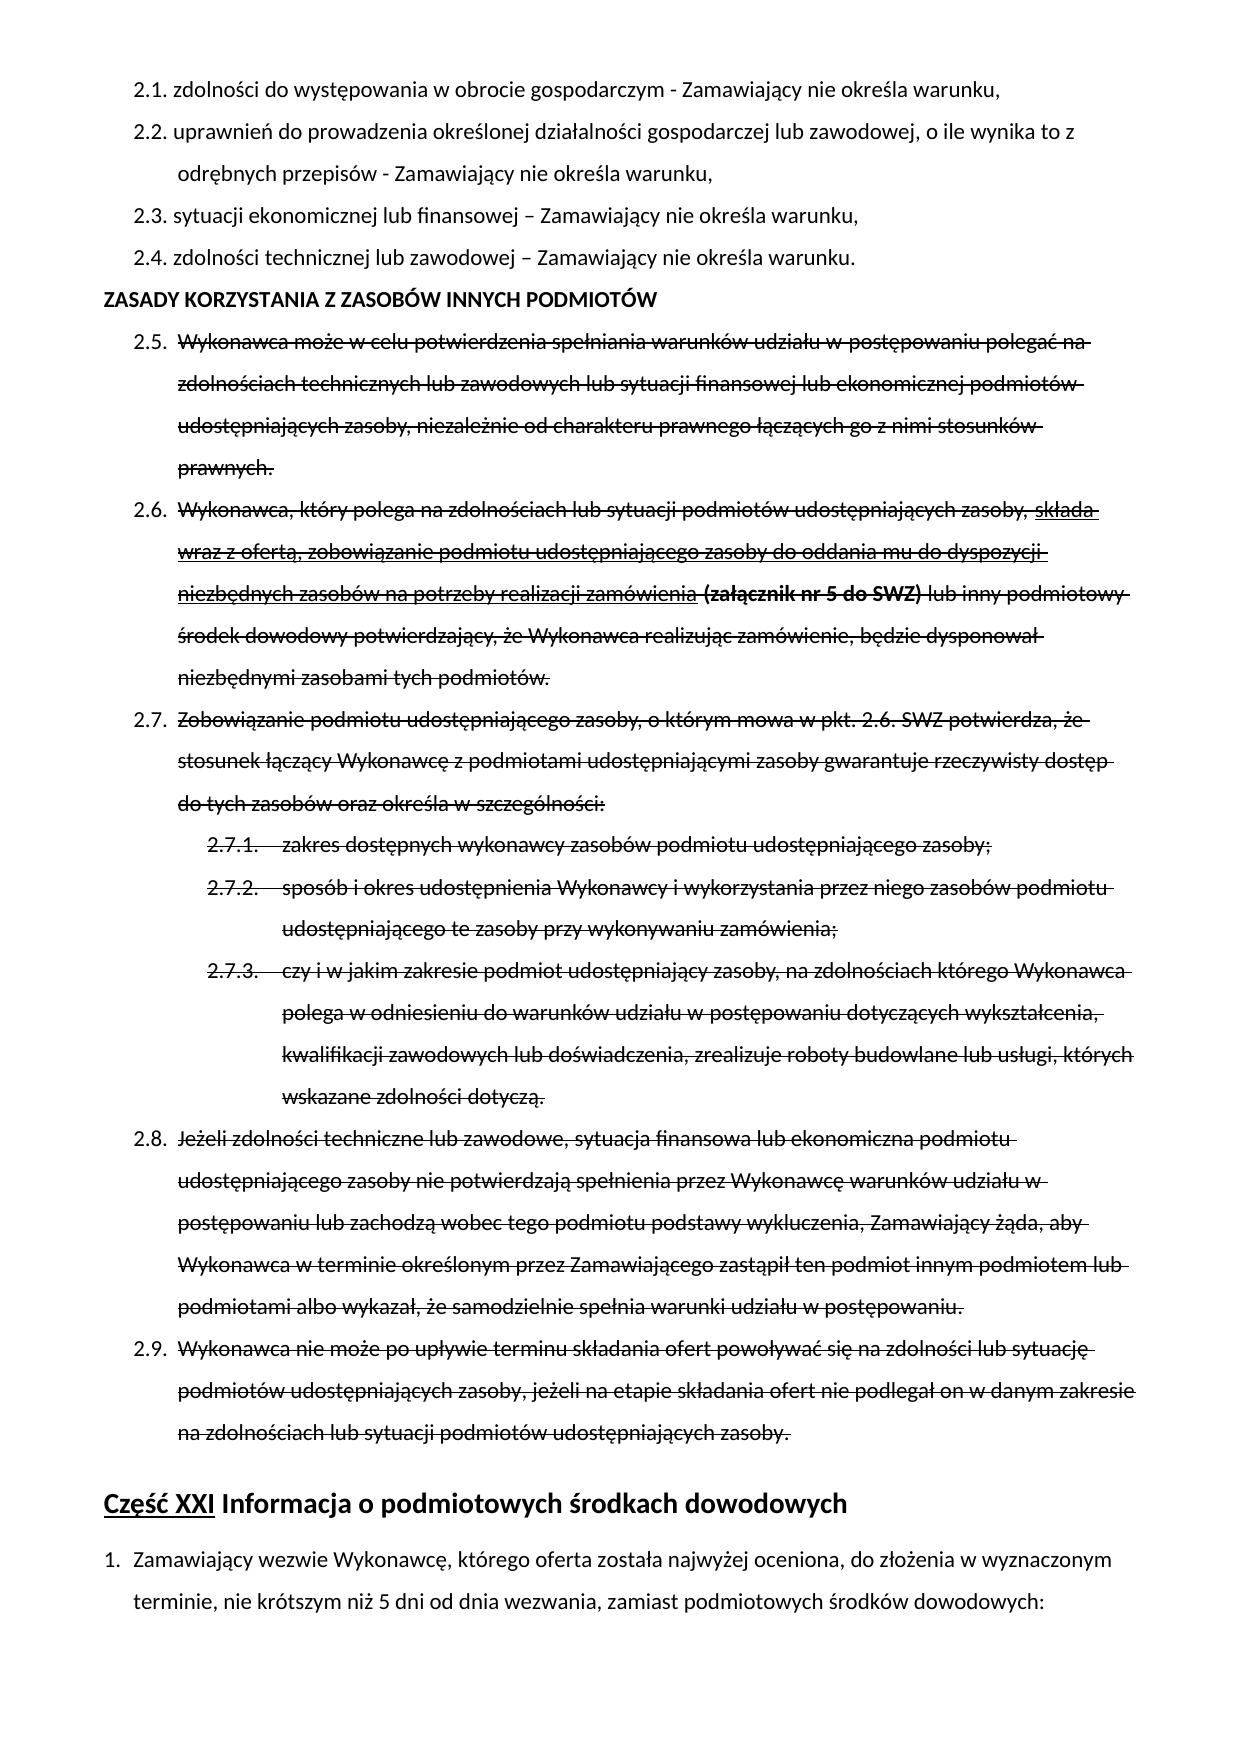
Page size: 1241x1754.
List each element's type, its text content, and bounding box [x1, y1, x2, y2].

list Jeżeli zdolności techniczne lub zawodowe, sytuacja finansowa lub ekonomiczna podmiotu udostępniającego zasoby nie potwierdzają spełnienia przez Wykonawcę warunków udziału w postępowaniu lub zachodzą wobec tego podmiotu podstawy wykluczenia, Zamawiający żąda, aby Wykonawca w terminie określonym przez Zamawiającego zastąpił ten podmiot innym podmiotem lub podmiotami albo wykazał, że samodzielnie spełnia warunki udziału w postępowaniu. [133, 1124, 1137, 1320]
subtitle Część XXI Informacja o podmiotowych środkach dowodowych [103, 1485, 1137, 1521]
list Zobowiązanie podmiotu udostępniającego zasoby, o którym mowa w pkt. 2.6. SWZ potwierdza, że stosunek łączący Wykonawcę z podmiotami udostępniającymi zasoby gwarantuje rzeczywisty dostęp do tych zasobów oraz określa w szczególności: [133, 705, 1137, 817]
text 2.4. zdolności technicznej lub zawodowej – Zamawiający nie określa warunku. [133, 243, 1137, 271]
list sposób i okres udostępnienia Wykonawcy i wykorzystania przez niego zasobów podmiotu udostępniającego te zasoby przy wykonywaniu zamówienia; [207, 873, 1137, 943]
list zakres dostępnych wykonawcy zasobów podmiotu udostępniającego zasoby; [207, 831, 1137, 859]
list Wykonawca może w celu potwierdzenia spełniania warunków udziału w postępowaniu polegać na zdolnościach technicznych lub zawodowych lub sytuacji finansowej lub ekonomicznej podmiotów udostępniających zasoby, niezależnie od charakteru prawnego łączących go z nimi stosunków prawnych. [133, 327, 1137, 481]
text 2.1. zdolności do występowania w obrocie gospodarczym - Zamawiający nie określa warunku, [133, 75, 1137, 103]
text 2.3. sytuacji ekonomicznej lub finansowej – Zamawiający nie określa warunku, [133, 201, 1137, 229]
list czy i w jakim zakresie podmiot udostępniający zasoby, na zdolnościach którego Wykonawca polega w odniesieniu do warunków udziału w postępowaniu dotyczących wykształcenia, kwalifikacji zawodowych lub doświadczenia, zrealizuje roboty budowlane lub usługi, których wskazane zdolności dotyczą. [207, 957, 1137, 1111]
list Zamawiający wezwie Wykonawcę, którego oferta została najwyżej oceniona, do złożenia w wyznaczonym terminie, nie krótszym niż 5 dni od dnia wezwania, zamiast podmiotowych środków dowodowych: [103, 1545, 1137, 1615]
text ZASADY KORZYSTANIA Z ZASOBÓW INNYCH PODMIOTÓW [103, 285, 1137, 313]
list Wykonawca, który polega na zdolnościach lub sytuacji podmiotów udostępniających zasoby, składa wraz z ofertą, zobowiązanie podmiotu udostępniającego zasoby do oddania mu do dyspozycji niezbędnych zasobów na potrzeby realizacji zamówienia (załącznik nr 5 do SWZ) lub inny podmiotowy środek dowodowy potwierdzający, że Wykonawca realizując zamówienie, będzie dysponował niezbędnymi zasobami tych podmiotów. [133, 495, 1137, 691]
text 2.2. uprawnień do prowadzenia określonej działalności gospodarczej lub zawodowej, o ile wynika to z odrębnych przepisów - Zamawiający nie określa warunku, [133, 117, 1137, 187]
list Wykonawca nie może po upływie terminu składania ofert powoływać się na zdolności lub sytuację podmiotów udostępniających zasoby, jeżeli na etapie składania ofert nie podlegał on w danym zakresie na zdolnościach lub sytuacji podmiotów udostępniających zasoby. [133, 1334, 1137, 1446]
